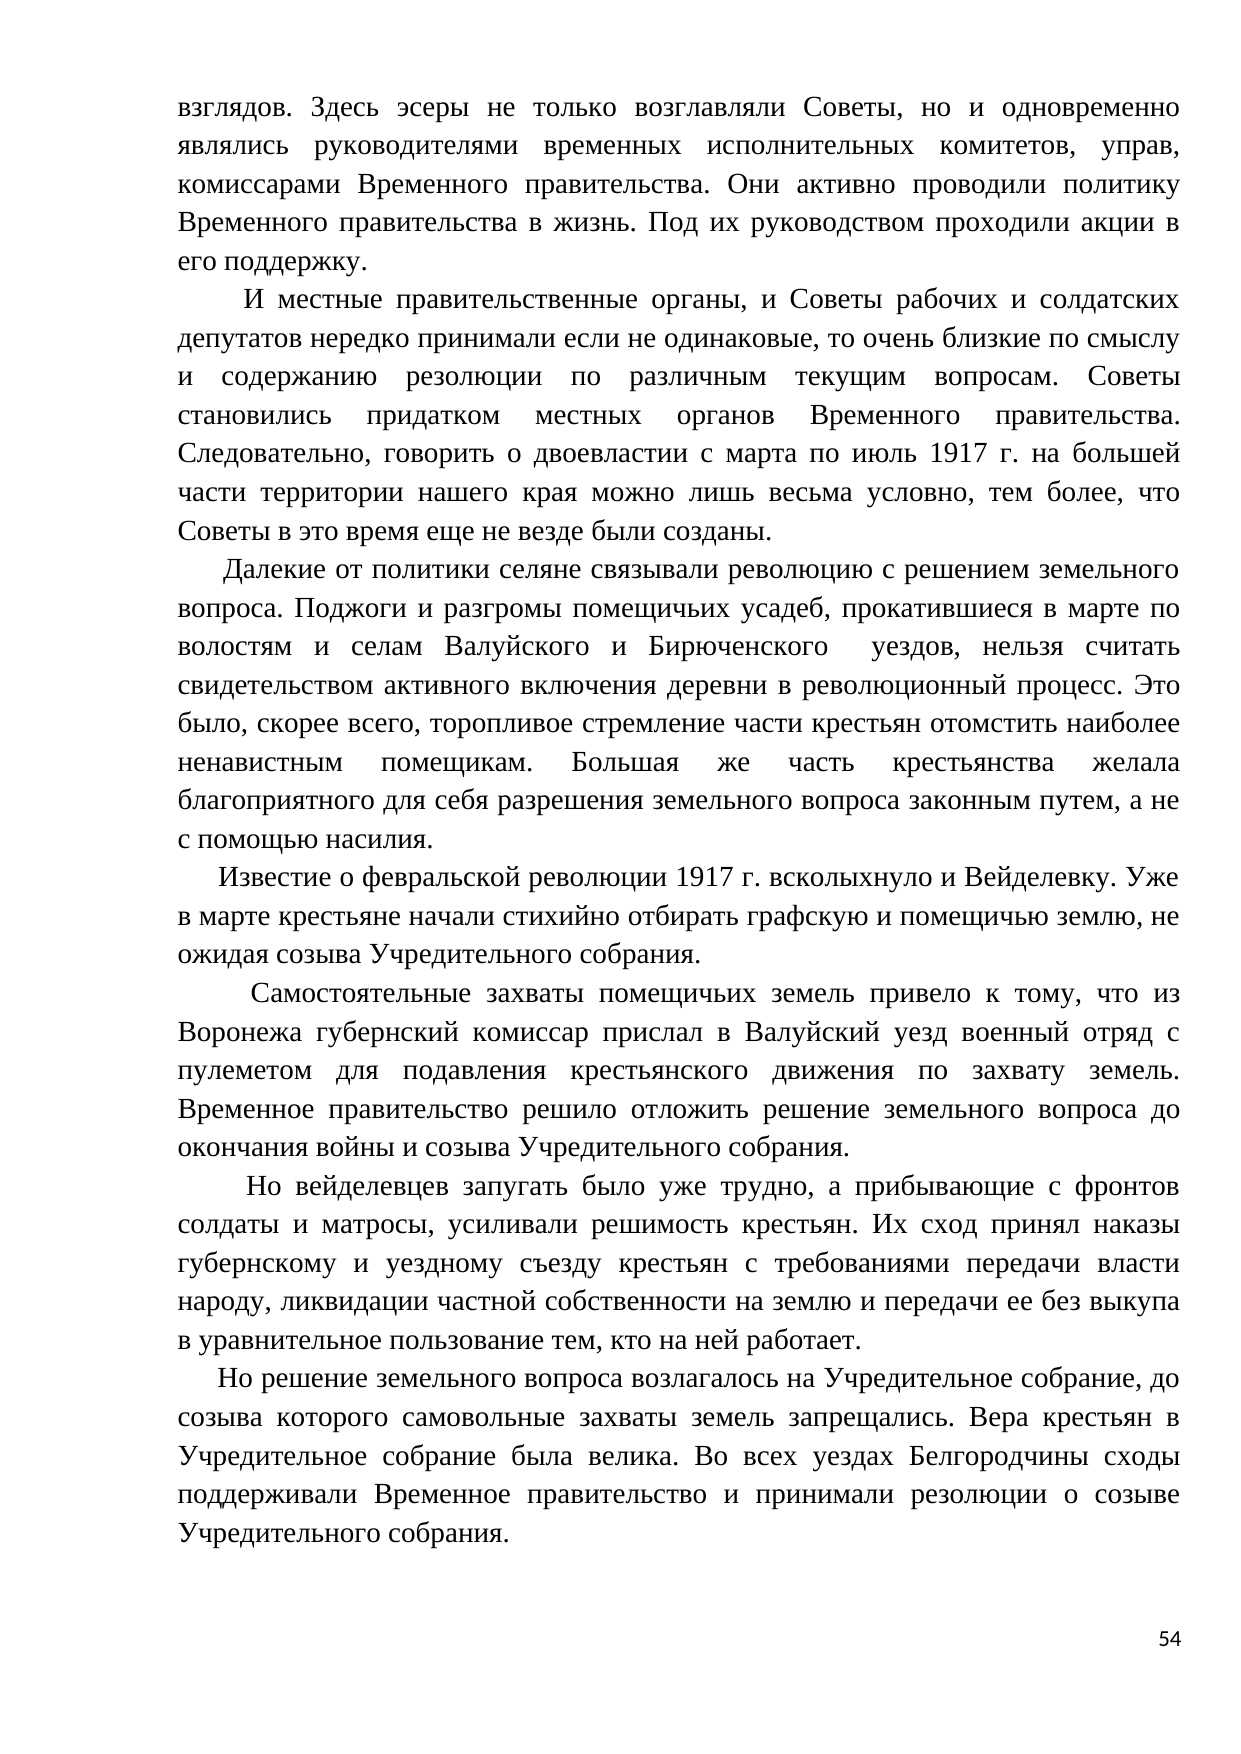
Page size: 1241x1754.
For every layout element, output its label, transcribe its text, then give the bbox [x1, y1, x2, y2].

text Далекие от политики селяне связывали революцию с решением земельного вопроса. Поджоги и разгромы помещичьих усадеб, прокатившиеся в марте по волостям и селам Валуйского и Бирюченского уездов, нельзя считать свидетельством активного включения деревни в революционный процесс. Это было, скорее всего, торопливое стремление части крестьян отомстить наиболее ненавистным помещикам. Большая же часть крестьянства желала благоприятного для себя разрешения земельного вопроса законным путем, а не с помощью насилия. [177, 551, 1181, 854]
text Но вейделевцев запугать было уже трудно, а прибывающие с фронтов солдаты и матросы, усиливали решимость крестьян. Их сход принял наказы губернскому и уездному съезду крестьян с требованиями передачи власти народу, ликвидации частной собственности на землю и передачи ее без выкупа в уравнительное пользование тем, кто на ней работает. [177, 1168, 1181, 1356]
text Но решение земельного вопроса возлагалось на Учредительное собрание, до созыва которого самовольные захваты земель запрещались. Вера крестьян в Учредительное собрание была велика. Во всех уездах Белгородчины сходы поддерживали Временное правительство и принимали резолюции о созыве Учредительного собрания. [177, 1361, 1181, 1548]
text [177, 89, 1181, 276]
text Самостоятельные захваты помещичьих земель привело к тому, что из Воронежа губернский комиссар прислал в Валуйский уезд военный отряд с пулеметом для подавления крестьянского движения по захвату земель. Временное правительство решило отложить решение земельного вопроса до окончания войны и созыва Учредительного собрания. [177, 975, 1181, 1163]
text Известие о февральской революции 1917 г. всколыхнуло и Вейделевку. Уже в марте крестьяне начали стихийно отбирать графскую и помещичью землю, не ожидая созыва Учредительного собрания. [177, 859, 1181, 970]
text И местные правительственные органы, и Советы рабочих и солдатских депутатов нередко принимали если не одинаковые, то очень близкие по смыслу и содержанию резолюции по различным текущим вопросам. Советы становились придатком местных органов Временного правительства. Следовательно, говорить о двоевластии с марта по июль 1917 г. на большей части территории нашего края можно лишь весьма условно, тем более, что Советы в это время еще не везде были созданы. [177, 281, 1181, 546]
